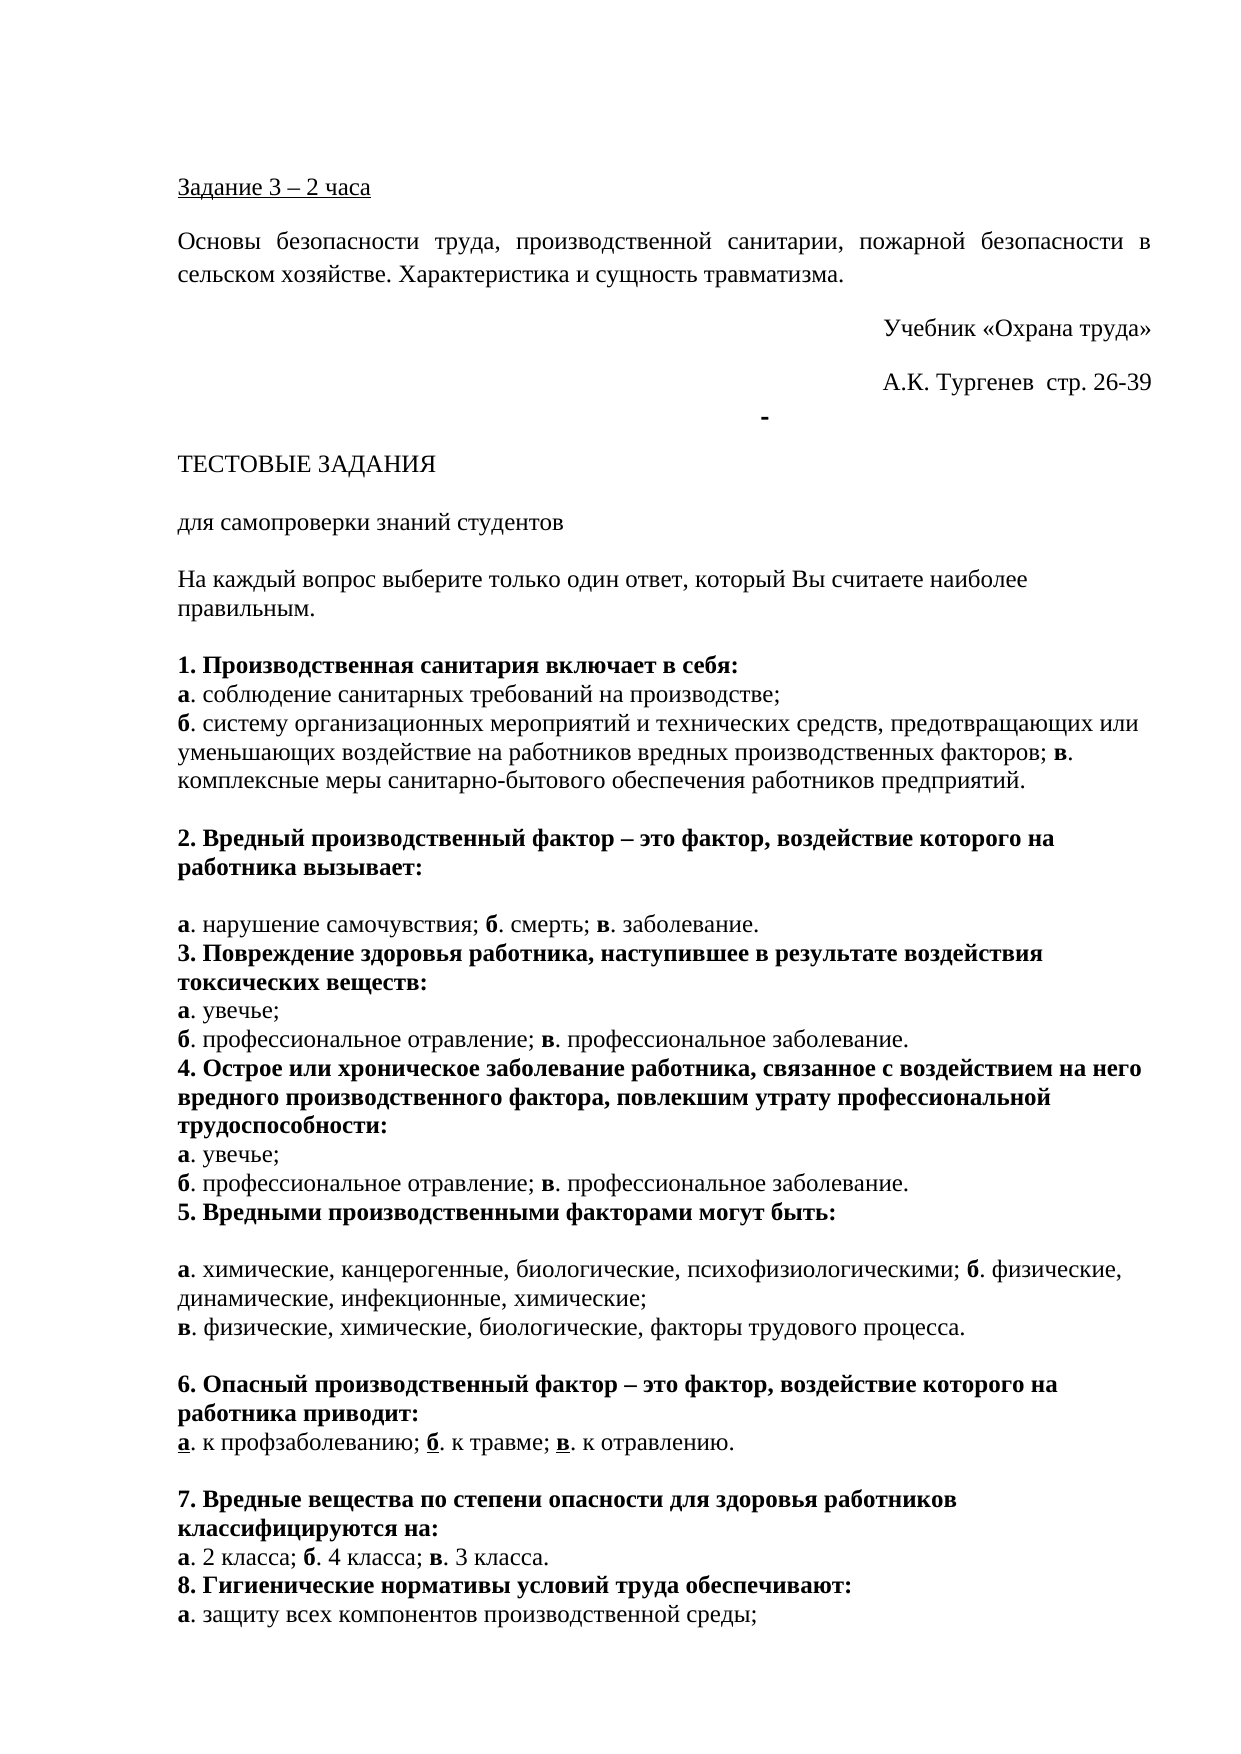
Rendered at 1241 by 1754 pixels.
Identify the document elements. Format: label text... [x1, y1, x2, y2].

text для самопроверки знаний студентов [177, 507, 1152, 535]
text б. профессиональное отравление; в. профессиональное заболевание. [177, 1168, 1152, 1197]
text 6. Опасный производственный фактор – это фактор, воздействие которого на работника приводит: [177, 1369, 1152, 1427]
text 8. Гигиенические нормативы условий труда обеспечивают: [177, 1570, 1152, 1599]
text а. химические, канцерогенные, биологические, психофизиологическими; б. физические, динамические, инфекционные, химические; [177, 1254, 1152, 1312]
text А.К. Тургенев стр. 26-39 [177, 367, 1152, 395]
text а. 2 класса; б. 4 класса; в. 3 класса. [177, 1542, 1152, 1570]
text а. защиту всех компонентов производственной среды; [177, 1599, 1152, 1628]
text Задание 3 – 2 часа [177, 172, 1152, 201]
text а. нарушение самочувствия; б. смерть; в. заболевание. [177, 909, 1152, 938]
text 2. Вредный производственный фактор – это фактор, воздействие которого на работника вызывает: [177, 823, 1152, 880]
text а. к профзаболеванию; б. к травме; в. к отравлению. [177, 1427, 1152, 1455]
text б. систему организационных мероприятий и технических средств, предотвращающих или уменьшающих воздействие на работников вредных производственных факторов; в. комплексные меры санитарно-бытового обеспечения работников предприятий. [177, 708, 1152, 794]
text 4. Острое или хроническое заболевание работника, связанное с воздействием на него вредного производственного фактора, повлекшим утрату профессиональной трудоспособности: [177, 1053, 1152, 1139]
text а. увечье; [177, 1139, 1152, 1168]
text а. соблюдение санитарных требований на производстве; [177, 679, 1152, 708]
text в. физические, химические, биологические, факторы трудового процесса. [177, 1312, 1152, 1340]
text б. профессиональное отравление; в. профессиональное заболевание. [177, 1024, 1152, 1053]
text Учебник «Охрана труда» [177, 313, 1152, 341]
text 5. Вредными производственными факторами могут быть: [177, 1197, 1152, 1225]
text ТЕСТОВЫЕ ЗАДАНИЯ [177, 449, 1152, 478]
text 7. Вредные вещества по степени опасности для здоровья работников классифицируются на: [177, 1484, 1152, 1542]
text а. увечье; [177, 995, 1152, 1024]
text 3. Повреждение здоровья работника, наступившее в результате воздействия токсических веществ: [177, 938, 1152, 995]
text На каждый вопрос выберите только один ответ, который Вы считаете наиболее правильным. [177, 564, 1152, 622]
text Основы безопасности труда, производственной санитарии, пожарной безопасности в сельском хозяйстве. Характеристика и сущность травматизма. [177, 226, 1152, 288]
text 1. Производственная санитария включает в себя: [177, 650, 1152, 679]
